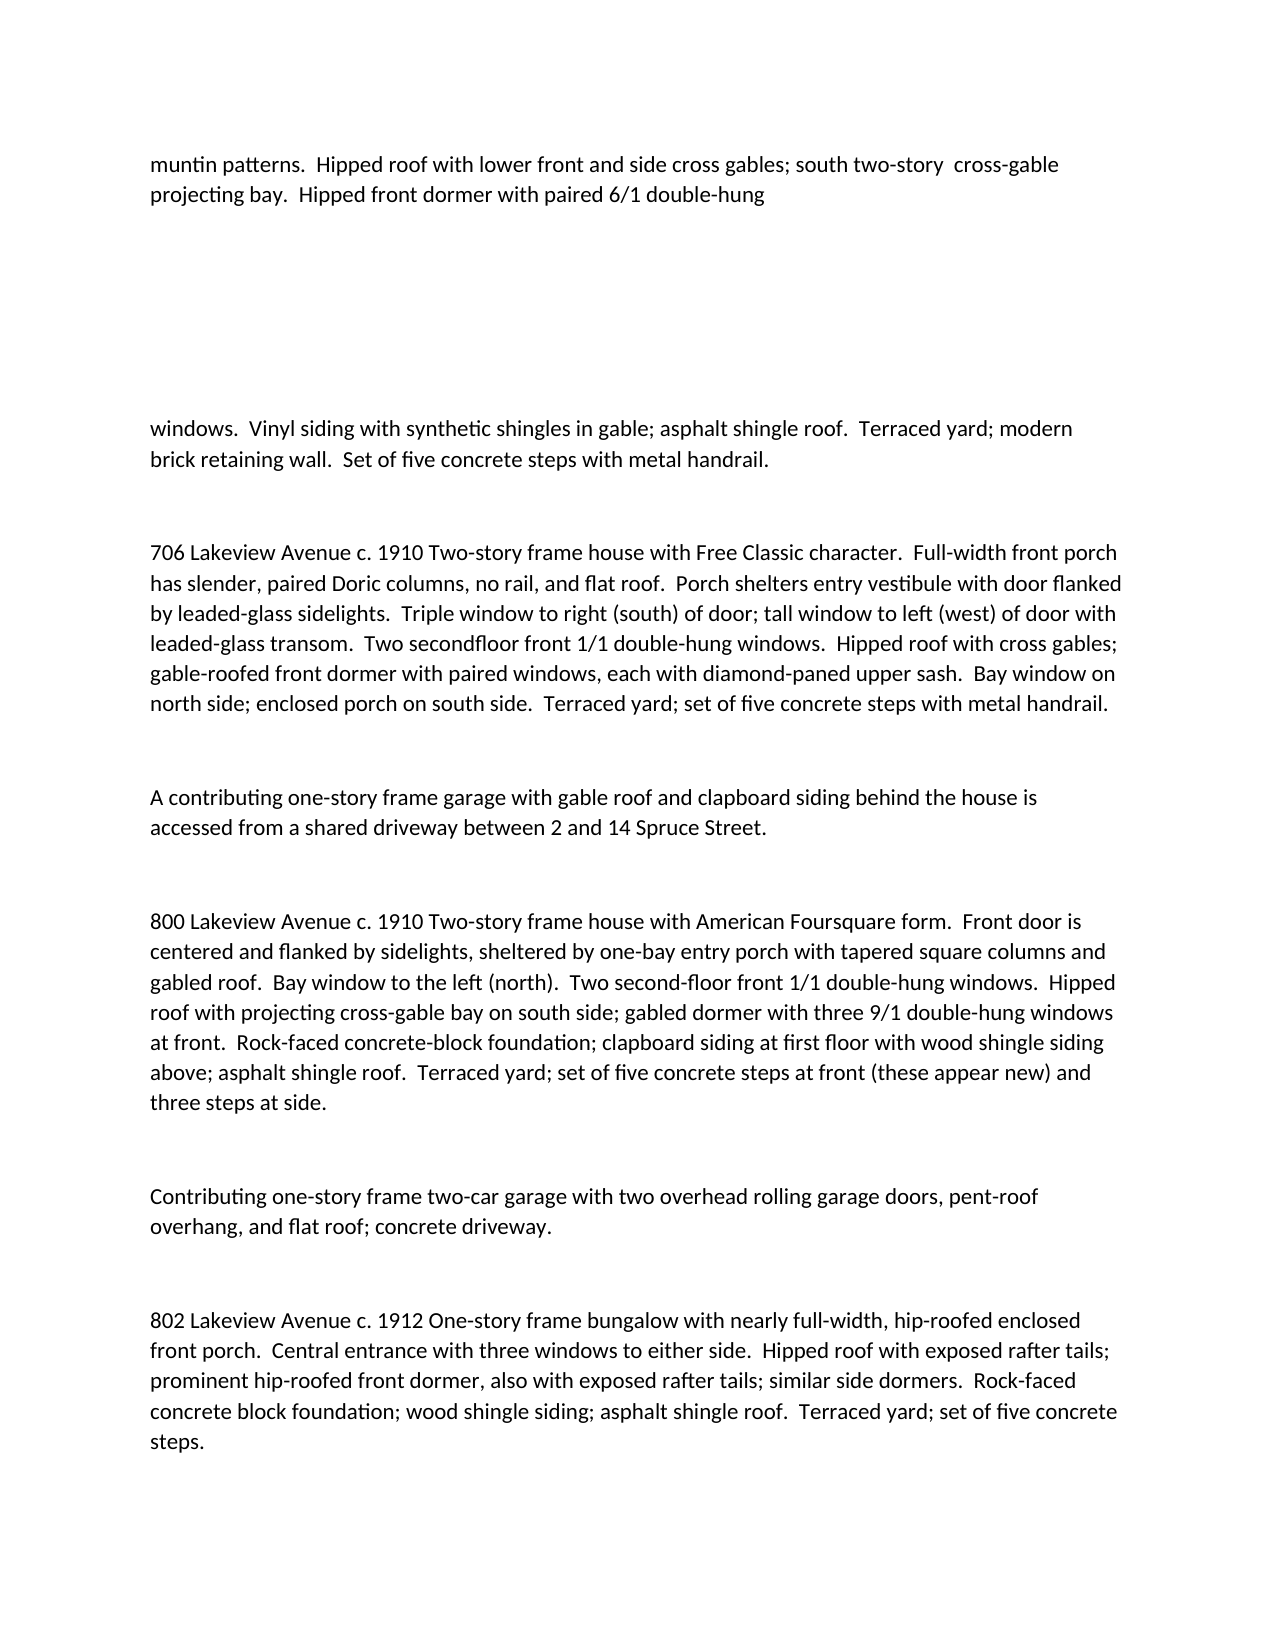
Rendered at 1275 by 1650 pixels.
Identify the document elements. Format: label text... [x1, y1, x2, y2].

text windows. Vinyl siding with synthetic shingles in gable; asphalt shingle roof. Terraced yard; modern brick retaining wall. Set of five concrete steps with metal handrail. [150, 414, 1125, 473]
text 800 Lakeview Avenue c. 1910 Two-story frame house with American Foursquare form. Front door is centered and flanked by sidelights, sheltered by one-bay entry porch with tapered square columns and gabled roof. Bay window to the left (north). Two second-floor front 1/1 double-hung windows. Hipped roof with projecting cross-gable bay on south side; gabled dormer with three 9/1 double-hung windows at front. Rock-faced concrete-block foundation; clapboard siding at first floor with wood shingle siding above; asphalt shingle roof. Terraced yard; set of five concrete steps at front (these appear new) and three steps at side. [150, 907, 1125, 1117]
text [150, 150, 1125, 208]
text 706 Lakeview Avenue c. 1910 Two-story frame house with Free Classic character. Full-width front porch has slender, paired Doric columns, no rail, and flat roof. Porch shelters entry vestibule with door flanked by leaded-glass sidelights. Triple window to right (south) of door; tall window to left (west) of door with leaded-glass transom. Two secondfloor front 1/1 double-hung windows. Hipped roof with cross gables; gable-roofed front dormer with paired windows, each with diamond-paned upper sash. Bay window on north side; enclosed porch on south side. Terraced yard; set of five concrete steps with metal handrail. [150, 538, 1125, 718]
text A contributing one-story frame garage with gable roof and clapboard siding behind the house is accessed from a shared driveway between 2 and 14 Spruce Street. [150, 783, 1125, 842]
text 802 Lakeview Avenue c. 1912 One-story frame bungalow with nearly full-width, hip-roofed enclosed front porch. Central entrance with three windows to either side. Hipped roof with exposed rafter tails; prominent hip-roofed front dormer, also with exposed rafter tails; similar side dormers. Rock-faced concrete block foundation; wood shingle siding; asphalt shingle roof. Terraced yard; set of five concrete steps. [150, 1306, 1125, 1455]
text Contributing one-story frame two-car garage with two overhead rolling garage doors, pent-roof overhang, and flat roof; concrete driveway. [150, 1182, 1125, 1241]
